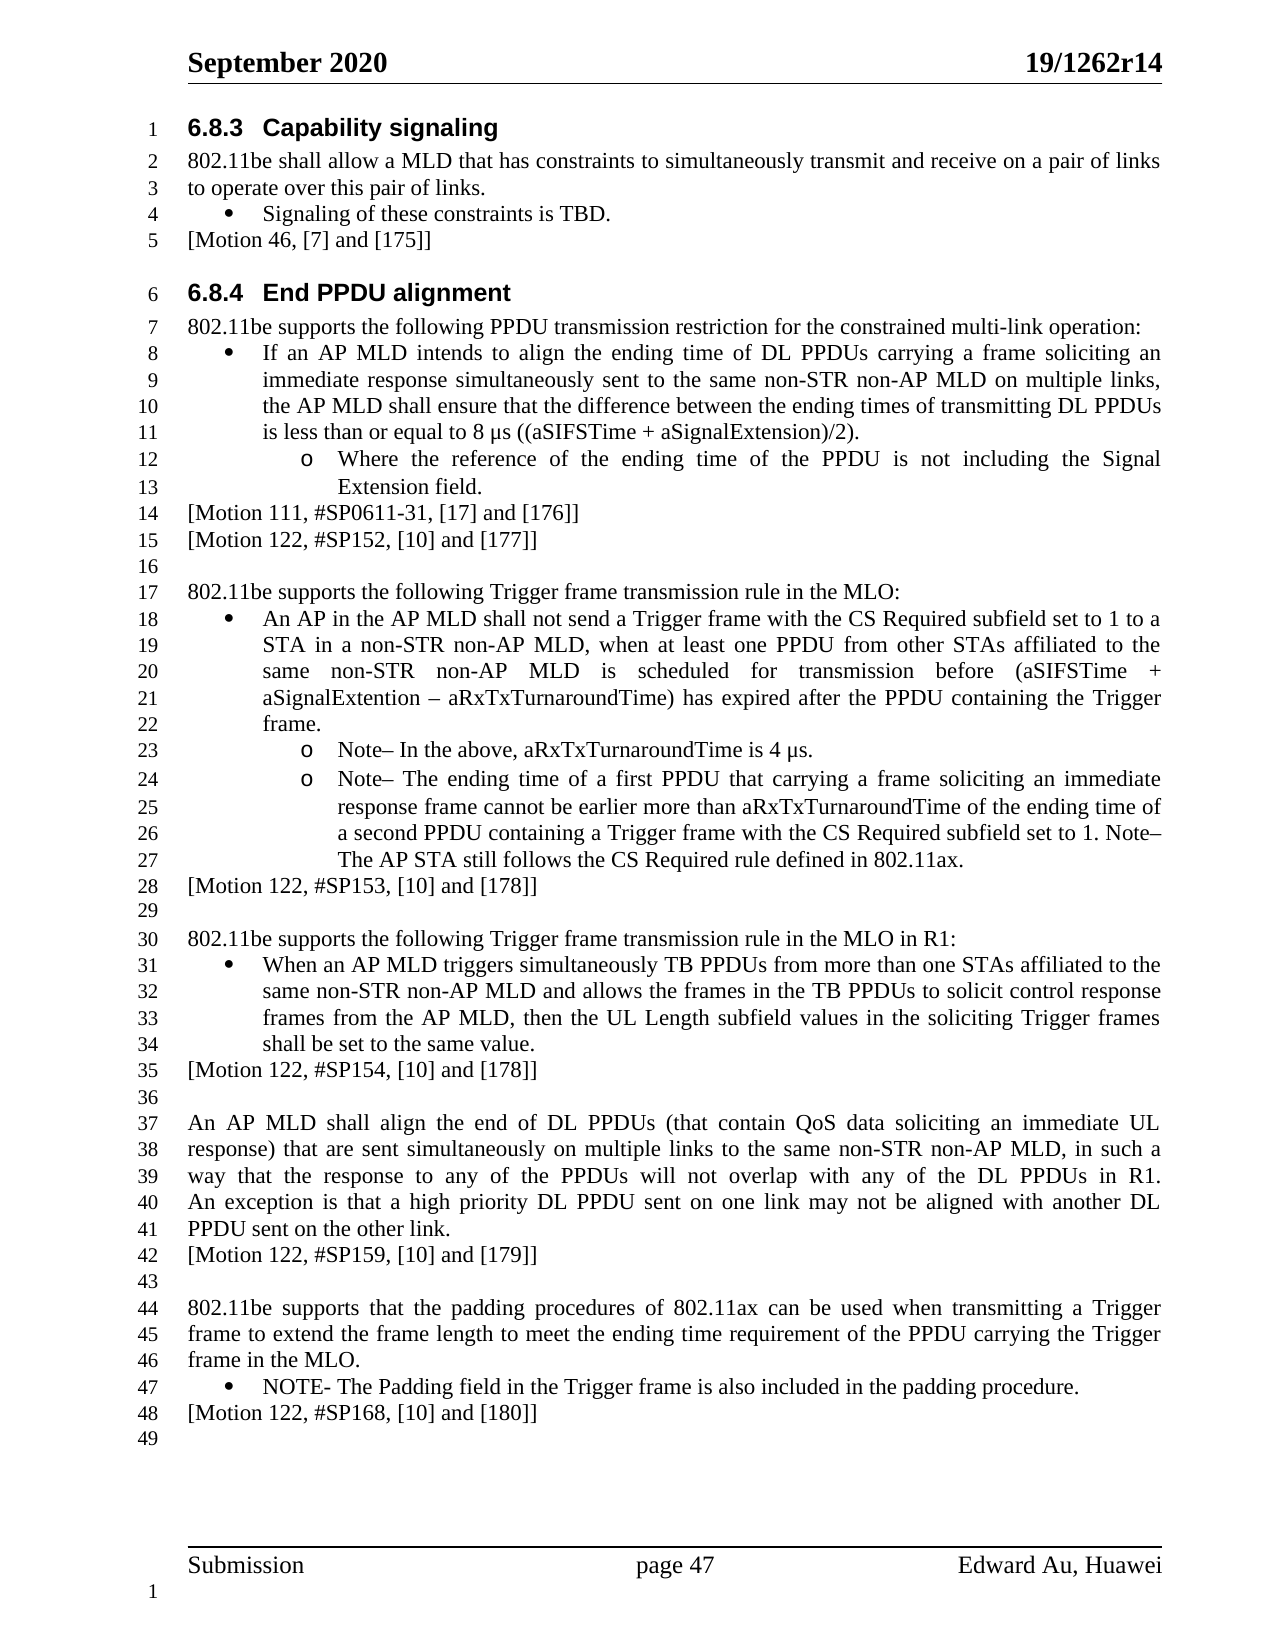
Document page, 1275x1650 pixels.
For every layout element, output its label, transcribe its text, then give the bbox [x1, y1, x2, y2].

list NOTE- The Padding field in the Trigger frame is also included in the padding procedure. [225, 1373, 1162, 1399]
text 802.11be supports the following Trigger frame transmission rule in the MLO in R1: [187, 925, 1162, 951]
text [Motion 111, #SP0611-31, and ] [187, 499, 1162, 526]
text [Motion 122, #SP159, and ] [187, 1241, 1162, 1267]
text [Motion 122, #SP153, and ] [187, 872, 1162, 898]
list Note– In the above, aRxTxTurnaroundTime is 4 μs. [300, 736, 1162, 765]
text 802.11be supports the following PPDU transmission restriction for the constrained multi-link operation: [187, 313, 1162, 339]
text [Motion 122, #SP154, and ] [187, 1056, 1162, 1083]
subtitle Capability signaling [187, 112, 1162, 141]
text 802.11be supports the following Trigger frame transmission rule in the MLO: [187, 578, 1162, 605]
text [Motion 46, and ] [187, 227, 1162, 253]
text An AP MLD shall align the end of DL PPDUs (that contain QoS data soliciting an immediate UL response) that are sent simultaneously on multiple links to the same non-STR non-AP MLD, in such a way that the response to any of the PPDUs will not overlap with any of the DL PPDUs in R1. An exception is that a high priority DL PPDU sent on one link may not be aligned with another DL PPDU sent on the other link. [187, 1109, 1162, 1241]
subtitle End PPDU alignment [187, 278, 1162, 307]
text [Motion 122, #SP152, and ] [187, 526, 1162, 552]
list If an AP MLD intends to align the ending time of DL PPDUs carrying a frame soliciting an immediate response simultaneously sent to the same non-STR non-AP MLD on multiple links, the AP MLD shall ensure that the difference between the ending times of transmitting DL PPDUs is less than or equal to 8 μs ((aSIFSTime + aSignalExtension)/2). [225, 339, 1162, 445]
text 802.11be supports that the padding procedures of 802.11ax can be used when transmitting a Trigger frame to extend the frame length to meet the ending time requirement of the PPDU carrying the Trigger frame in the MLO. [187, 1294, 1162, 1373]
list Signaling of these constraints is TBD. [225, 200, 1162, 227]
text 802.11be shall allow a MLD that has constraints to simultaneously transmit and receive on a pair of links to operate over this pair of links. [187, 147, 1162, 200]
list Where the reference of the ending time of the PPDU is not including the Signal Extension field. [300, 445, 1162, 499]
text [Motion 122, #SP168, and ] [187, 1399, 1162, 1425]
list An AP in the AP MLD shall not send a Trigger frame with the CS Required subfield set to 1 to a STA in a non-STR non-AP MLD, when at least one PPDU from other STAs affiliated to the same non-STR non-AP MLD is scheduled for transmission before (aSIFSTime + aSignalExtention – aRxTxTurnaroundTime) has expired after the PPDU containing the Trigger frame. [225, 605, 1162, 736]
list Note– The ending time of a first PPDU that carrying a frame soliciting an immediate response frame cannot be earlier more than aRxTxTurnaroundTime of the ending time of a second PPDU containing a Trigger frame with the CS Required subfield set to 1. Note– The AP STA still follows the CS Required rule defined in 802.11ax. [300, 765, 1162, 872]
list When an AP MLD triggers simultaneously TB PPDUs from more than one STAs affiliated to the same non-STR non-AP MLD and allows the frames in the TB PPDUs to solicit control response frames from the AP MLD, then the UL Length subfield values in the soliciting Trigger frames shall be set to the same value. [225, 951, 1162, 1056]
